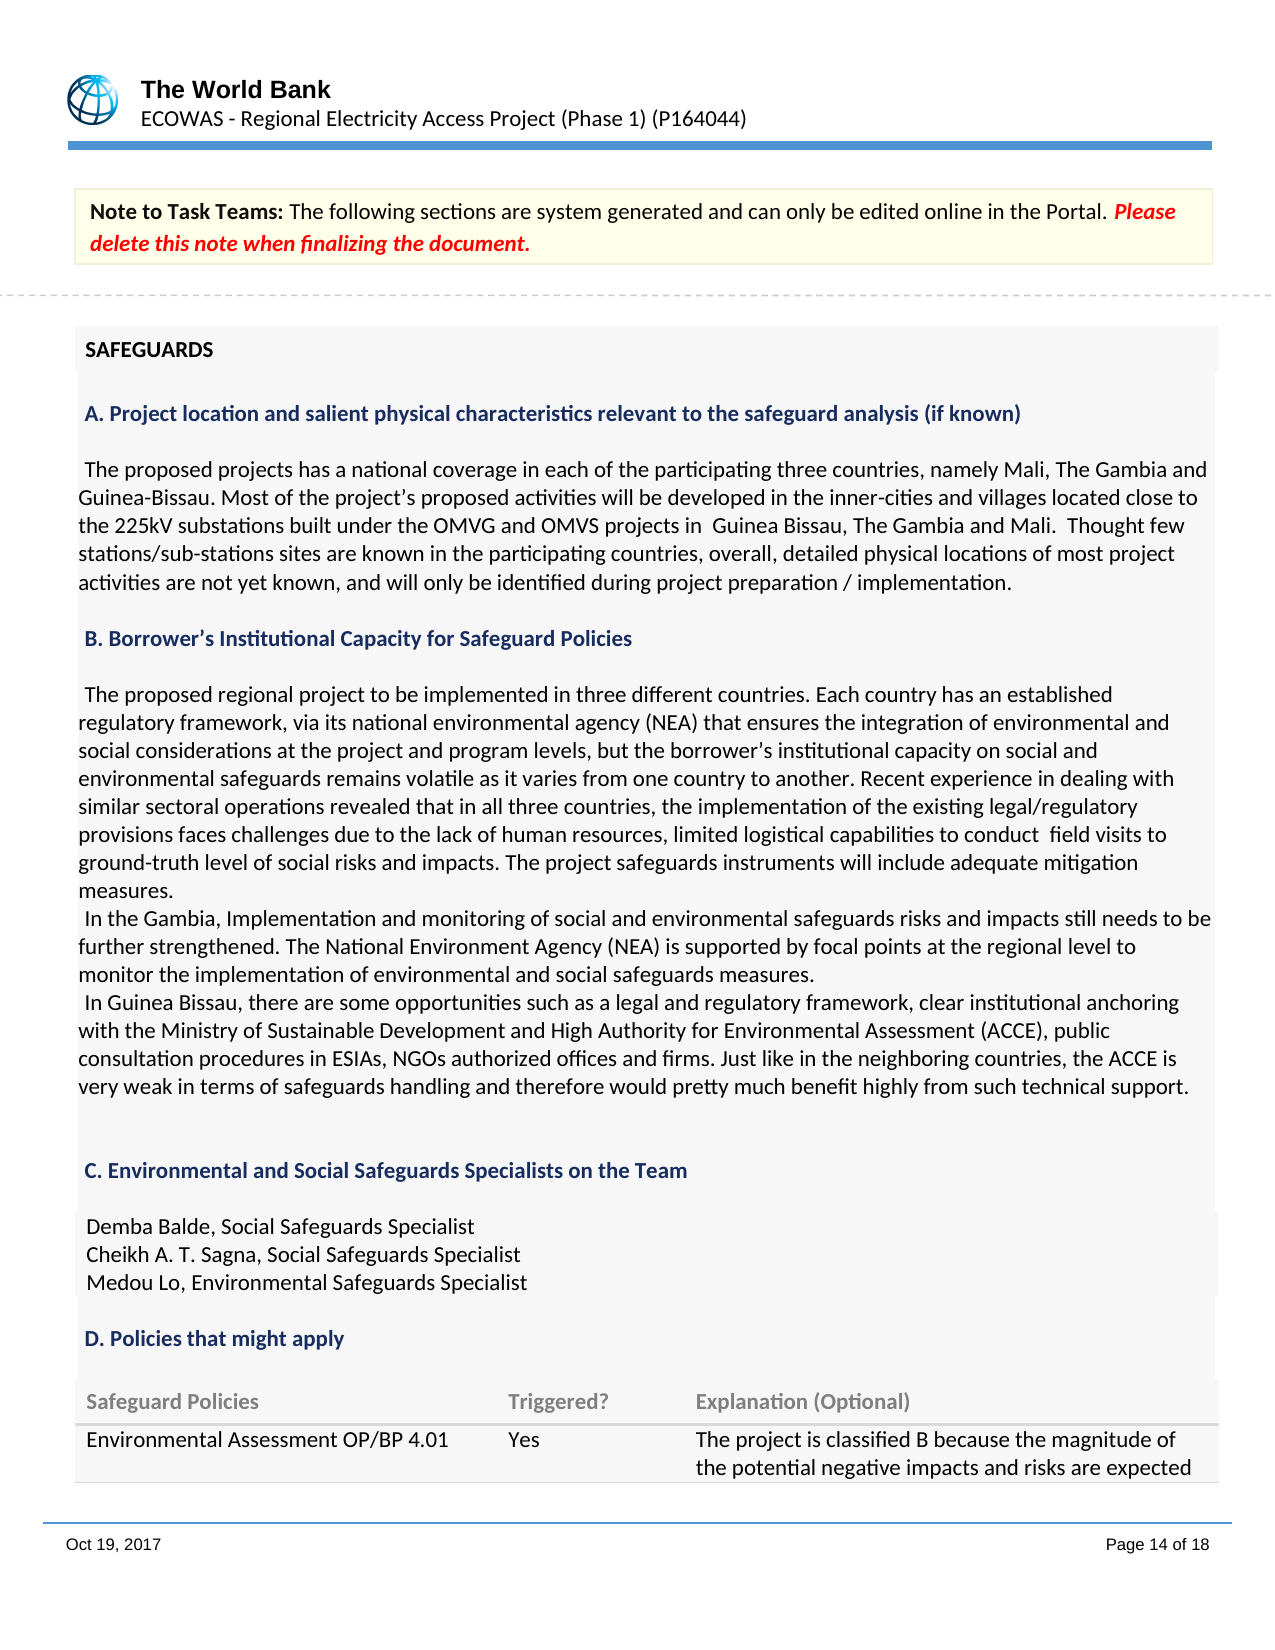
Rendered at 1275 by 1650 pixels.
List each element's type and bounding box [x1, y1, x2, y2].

picture [67, 75, 119, 125]
picture [91, 86, 97, 94]
picture [83, 83, 91, 90]
picture [99, 75, 119, 113]
